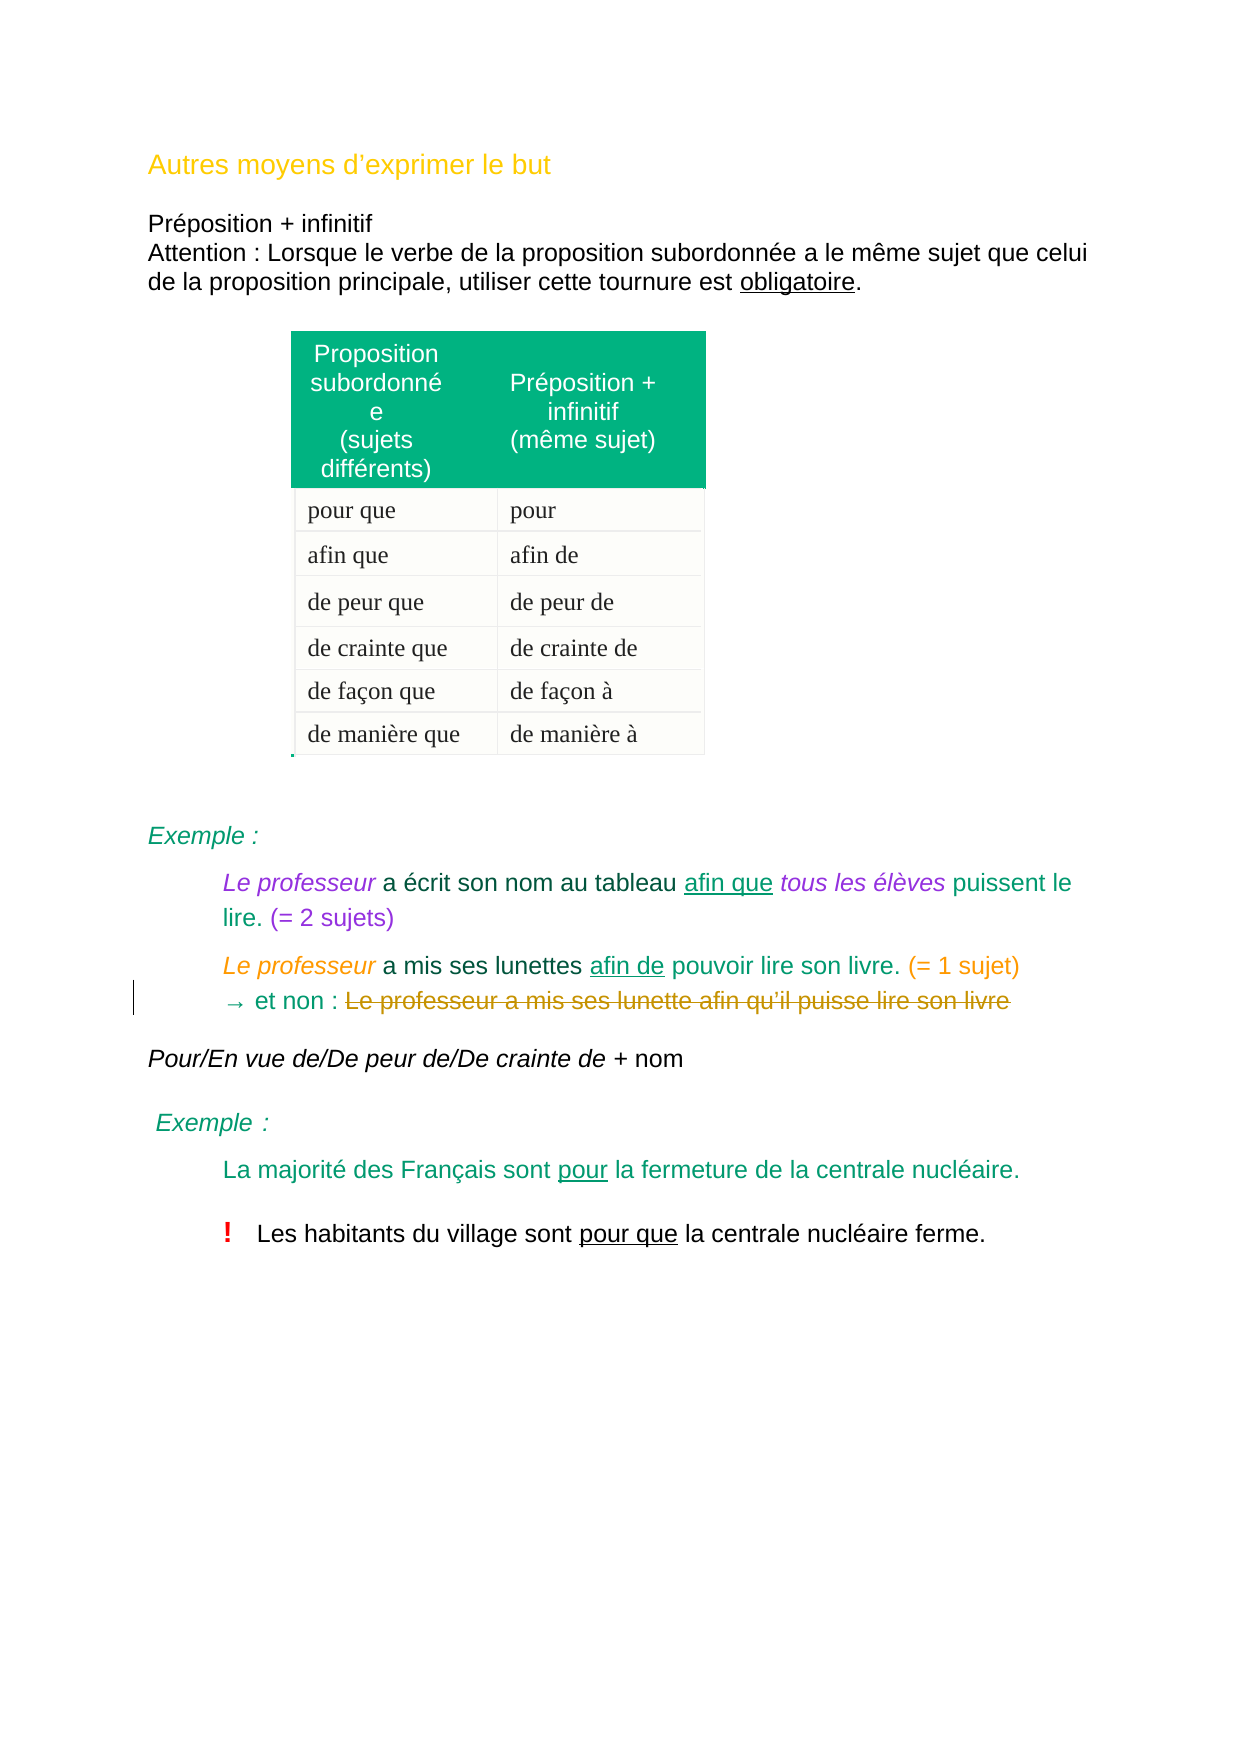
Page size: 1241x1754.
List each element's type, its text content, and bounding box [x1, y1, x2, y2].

text Pour/En vue de/De peur de/De crainte de + nom [148, 1044, 1093, 1072]
table_cell de façon à [498, 669, 704, 711]
table_cell de crainte que [296, 627, 497, 668]
text Préposition + infinitif Attention : Lorsque le verbe de la proposition subordonnée a le même sujet que celui de la proposition principale, utiliser cette tournure est obligatoire. [148, 209, 1093, 295]
text Le professeur a mis ses lunettes afin de pouvoir lire son livre. (= 1 sujet) → et non : [223, 944, 1093, 1014]
text Le professeur a écrit son nom au tableau afin que tous les élèves puissent le lire. (= 2 sujets) [223, 862, 1093, 932]
table_cell de façon que [296, 670, 497, 711]
text La majorité des Français sont pour la fermeture de la centrale nucléaire. [223, 1149, 1093, 1184]
table_cell pour que [296, 489, 497, 530]
table_header Proposition subordonnée (sujets différents) [291, 335, 462, 488]
table_cell de manière à [498, 711, 704, 754]
table_cell de crainte de [498, 626, 704, 668]
table_header Préposition + infinitif (même sujet) [462, 335, 703, 488]
table_cell de peur que [296, 576, 497, 626]
text Exemple : [155, 1102, 1093, 1137]
text Autres moyens d’exprimer le but [148, 148, 1046, 180]
table_cell pour [498, 488, 704, 530]
text Exemple : [148, 814, 1093, 849]
table_cell de manière que [296, 713, 497, 754]
table_cell afin de [498, 530, 704, 575]
table_cell afin que [296, 532, 497, 575]
text ! Les habitants du village sont pour que la centrale nucléaire ferme. [223, 1213, 1093, 1248]
table_cell de peur de [498, 575, 704, 626]
